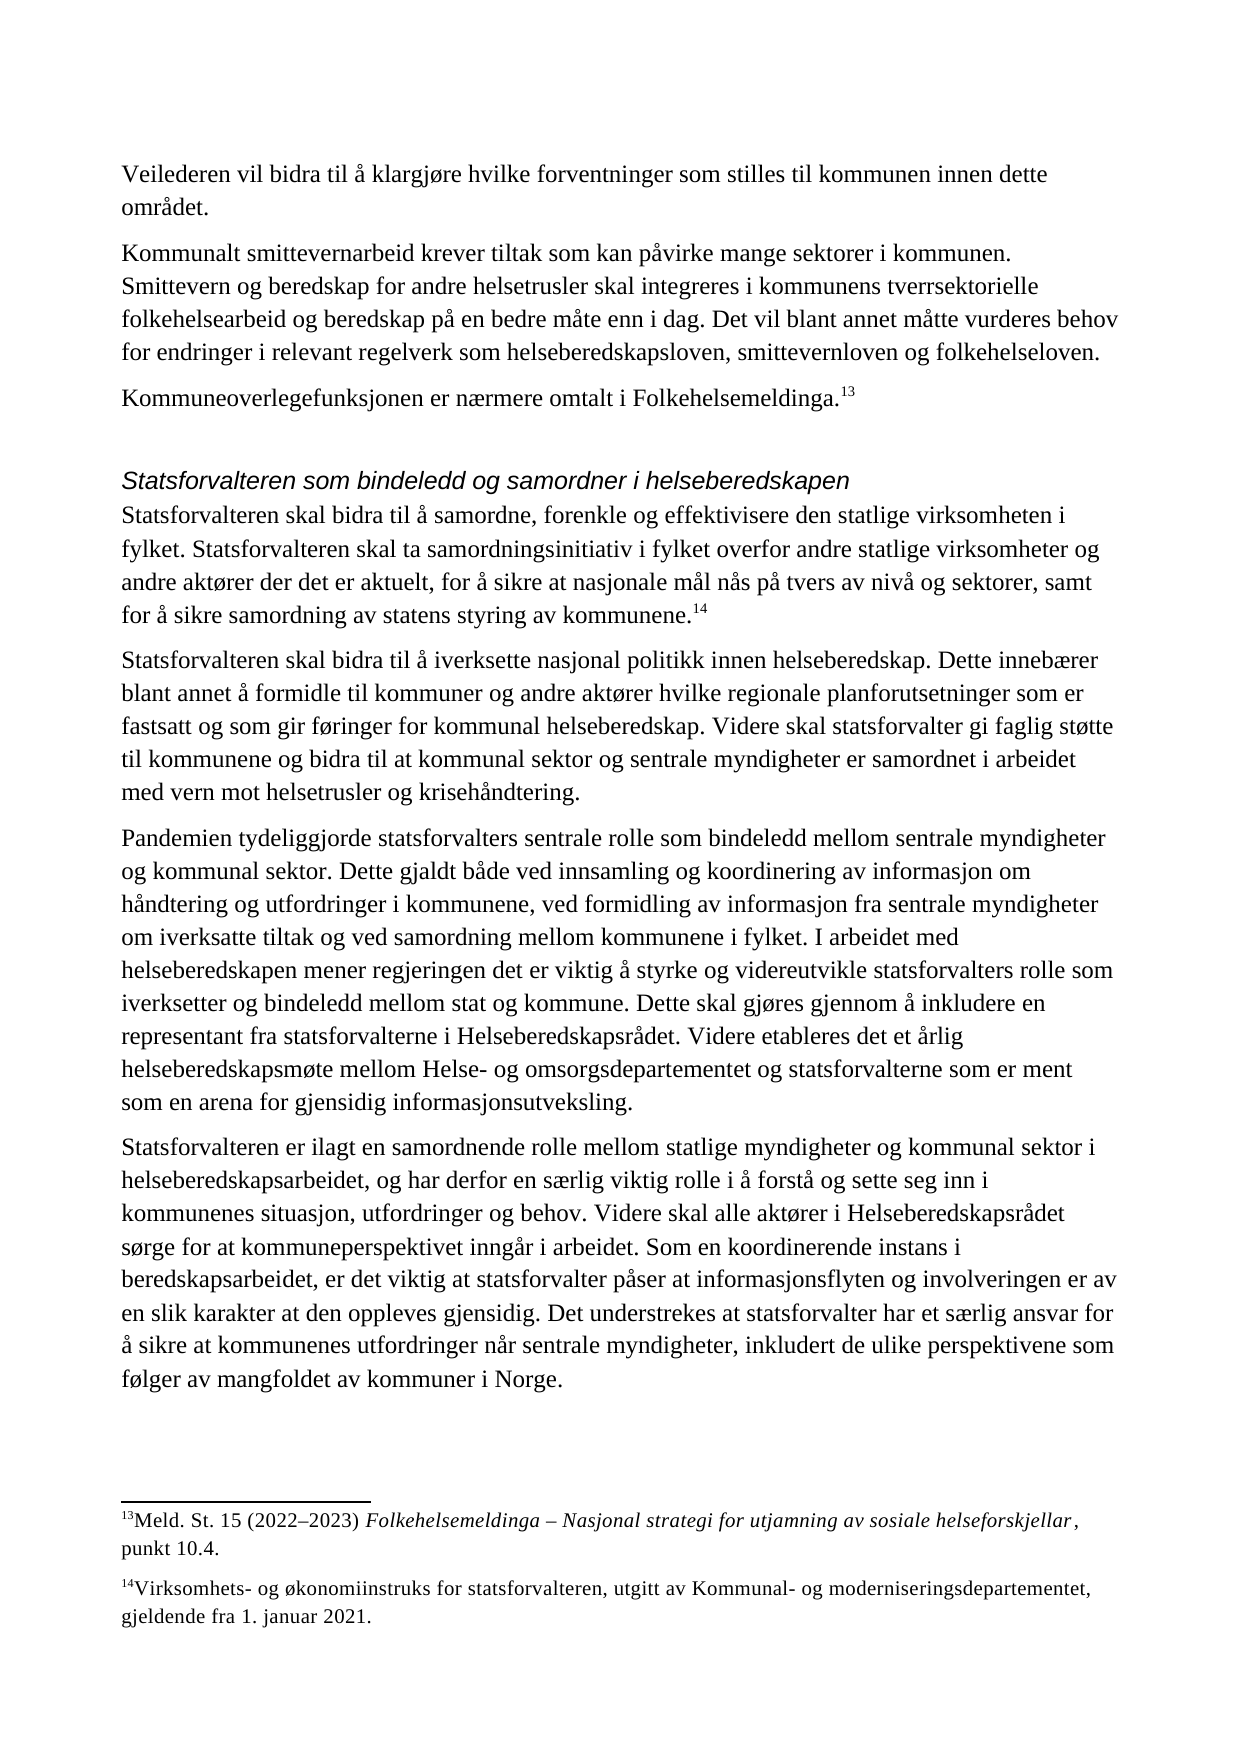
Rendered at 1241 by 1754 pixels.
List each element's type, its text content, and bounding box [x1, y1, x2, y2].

text Kommuneoverlegefunksjonen er nærmere omtalt i Folkehelsemeldinga. [121, 383, 1119, 411]
text Pandemien tydeliggjorde statsforvalters sentrale rolle som bindeledd mellom sentrale myndigheter og kommunal sektor. Dette gjaldt både ved innsamling og koordinering av informasjon om håndtering og utfordringer i kommunene, ved formidling av informasjon fra sentrale myndigheter om iverksatte tiltak og ved samordning mellom kommunene i fylket. I arbeidet med helseberedskapen mener regjeringen det er viktig å styrke og videreutvikle statsforvalters rolle som iverksetter og bindeledd mellom stat og kommune. Dette skal gjøres gjennom å inkludere en representant fra statsforvalterne i Helseberedskapsrådet. Videre etableres det et årlig helseberedskapsmøte mellom Helse- og omsorgsdepartementet og statsforvalterne som er ment som en arena for gjensidig informasjonsutveksling. [121, 823, 1119, 1116]
text Kommunalt smittevernarbeid krever tiltak som kan påvirke mange sektorer i kommunen. Smittevern og beredskap for andre helsetrusler skal integreres i kommunens tverrsektorielle folkehelsearbeid og beredskap på en bedre måte enn i dag. Det vil blant annet måtte vurderes behov for endringer i relevant regelverk som helseberedskapsloven, smittevernloven og folkehelseloven. [121, 238, 1119, 366]
text Statsforvalteren skal bidra til å iverksette nasjonal politikk innen helseberedskap. Dette innebærer blant annet å formidle til kommuner og andre aktører hvilke regionale planforutsetninger som er fastsatt og som gir føringer for kommunal helseberedskap. Videre skal statsforvalter gi faglig støtte til kommunene og bidra til at kommunal sektor og sentrale myndigheter er samordnet i arbeidet med vern mot helsetrusler og krisehåndtering. [121, 645, 1119, 806]
text Statsforvalteren skal bidra til å samordne, forenkle og effektivisere den statlige virksomheten i fylket. Statsforvalteren skal ta samordningsinitiativ i fylket overfor andre statlige virksomheter og andre aktører der det er aktuelt, for å sikre at nasjonale mål nås på tvers av nivå og sektorer, samt for å sikre samordning av statens styring av kommunene. [121, 501, 1119, 628]
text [121, 159, 1119, 221]
text Statsforvalteren som bindeledd og samordner i helseberedskapen [121, 466, 1119, 494]
text Statsforvalteren er ilagt en samordnende rolle mellom statlige myndigheter og kommunal sektor i helseberedskapsarbeidet, og har derfor en særlig viktig rolle i å forstå og sette seg inn i kommunenes situasjon, utfordringer og behov. Videre skal alle aktører i Helseberedskapsrådet sørge for at kommuneperspektivet inngår i arbeidet. Som en koordinerende instans i beredskapsarbeidet, er det viktig at statsforvalter påser at informasjonsflyten og involveringen er av en slik karakter at den oppleves gjensidig. Det understrekes at statsforvalter har et særlig ansvar for å sikre at kommunenes utfordringer når sentrale myndigheter, inkludert de ulike perspektivene som følger av mangfoldet av kommuner i Norge. [121, 1132, 1119, 1392]
